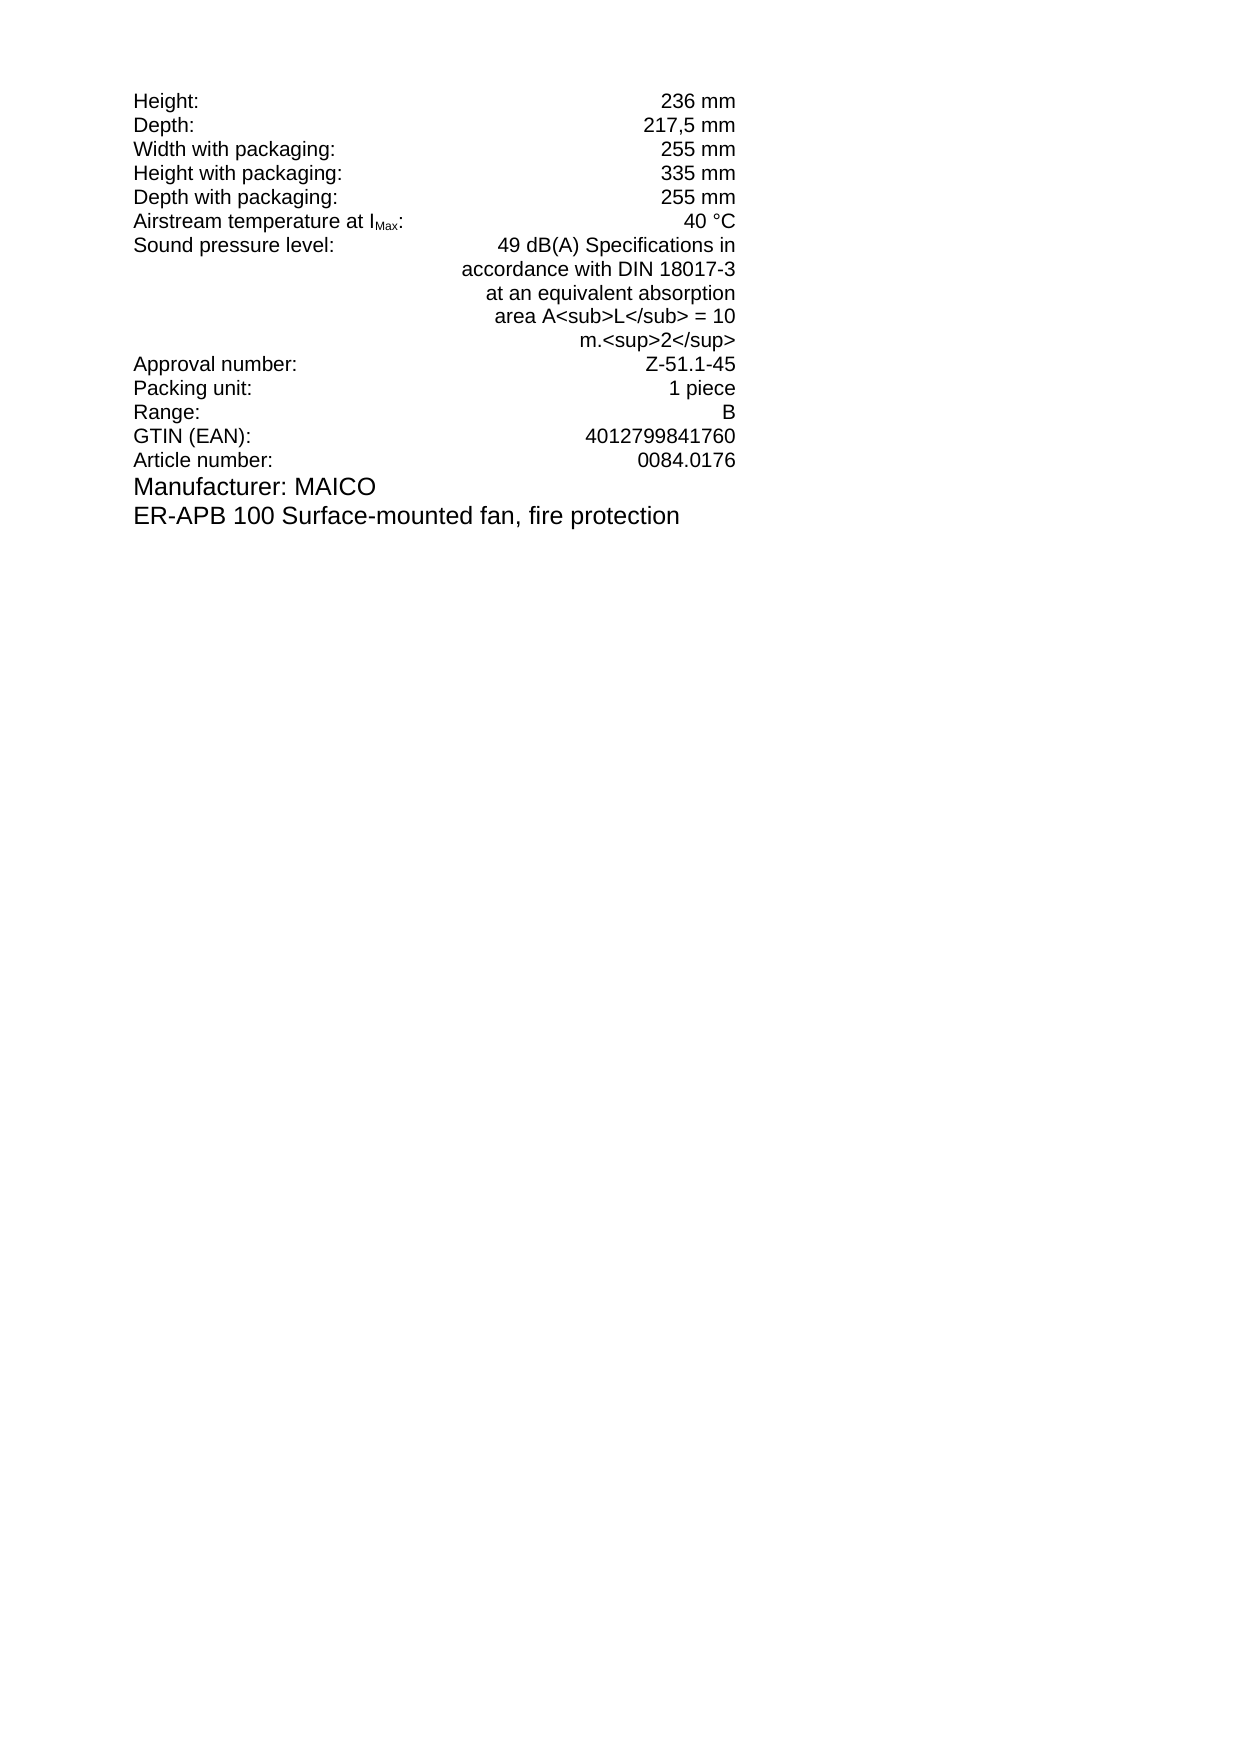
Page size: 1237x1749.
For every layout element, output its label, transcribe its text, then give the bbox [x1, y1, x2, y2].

table_cell Airstream temperature at IMax: [122, 209, 434, 232]
table_cell Article number: [122, 448, 434, 472]
table_cell 255 mm [434, 185, 747, 208]
table_cell GTIN (EAN): [122, 424, 434, 448]
table_cell Packing unit: [122, 376, 434, 400]
table_cell Range: [122, 400, 434, 424]
table_cell 236 mm [434, 89, 747, 113]
table_cell Height with packaging: [122, 161, 434, 184]
table_cell 0084.0176 [434, 448, 747, 472]
table_cell Approval number: [122, 352, 434, 376]
table_cell Sound pressure level: [122, 233, 434, 352]
table_cell 4012799841760 [434, 424, 747, 448]
table_cell Depth with packaging: [122, 185, 434, 208]
table_cell Width with packaging: [122, 137, 434, 161]
table_cell Depth: [122, 113, 434, 137]
table_cell 40 °C [434, 209, 747, 232]
text Manufacturer: MAICO [133, 472, 1148, 501]
table_cell Height: [122, 89, 434, 113]
table_cell B [434, 400, 747, 424]
table_cell 335 mm [434, 161, 747, 184]
table_cell 255 mm [434, 137, 747, 161]
table_cell Z-51.1-45 [434, 352, 747, 376]
table_cell 49 dB(A) Specifications in accordance with DIN 18017-3 at an equivalent absorption area A<sub>L</sub> = 10 m.<sup>2</sup> [434, 233, 747, 352]
table_cell 217,5 mm [434, 113, 747, 137]
text ER-APB 100 Surface-mounted fan, fire protection [133, 501, 1148, 529]
table_cell 1 piece [434, 376, 747, 400]
